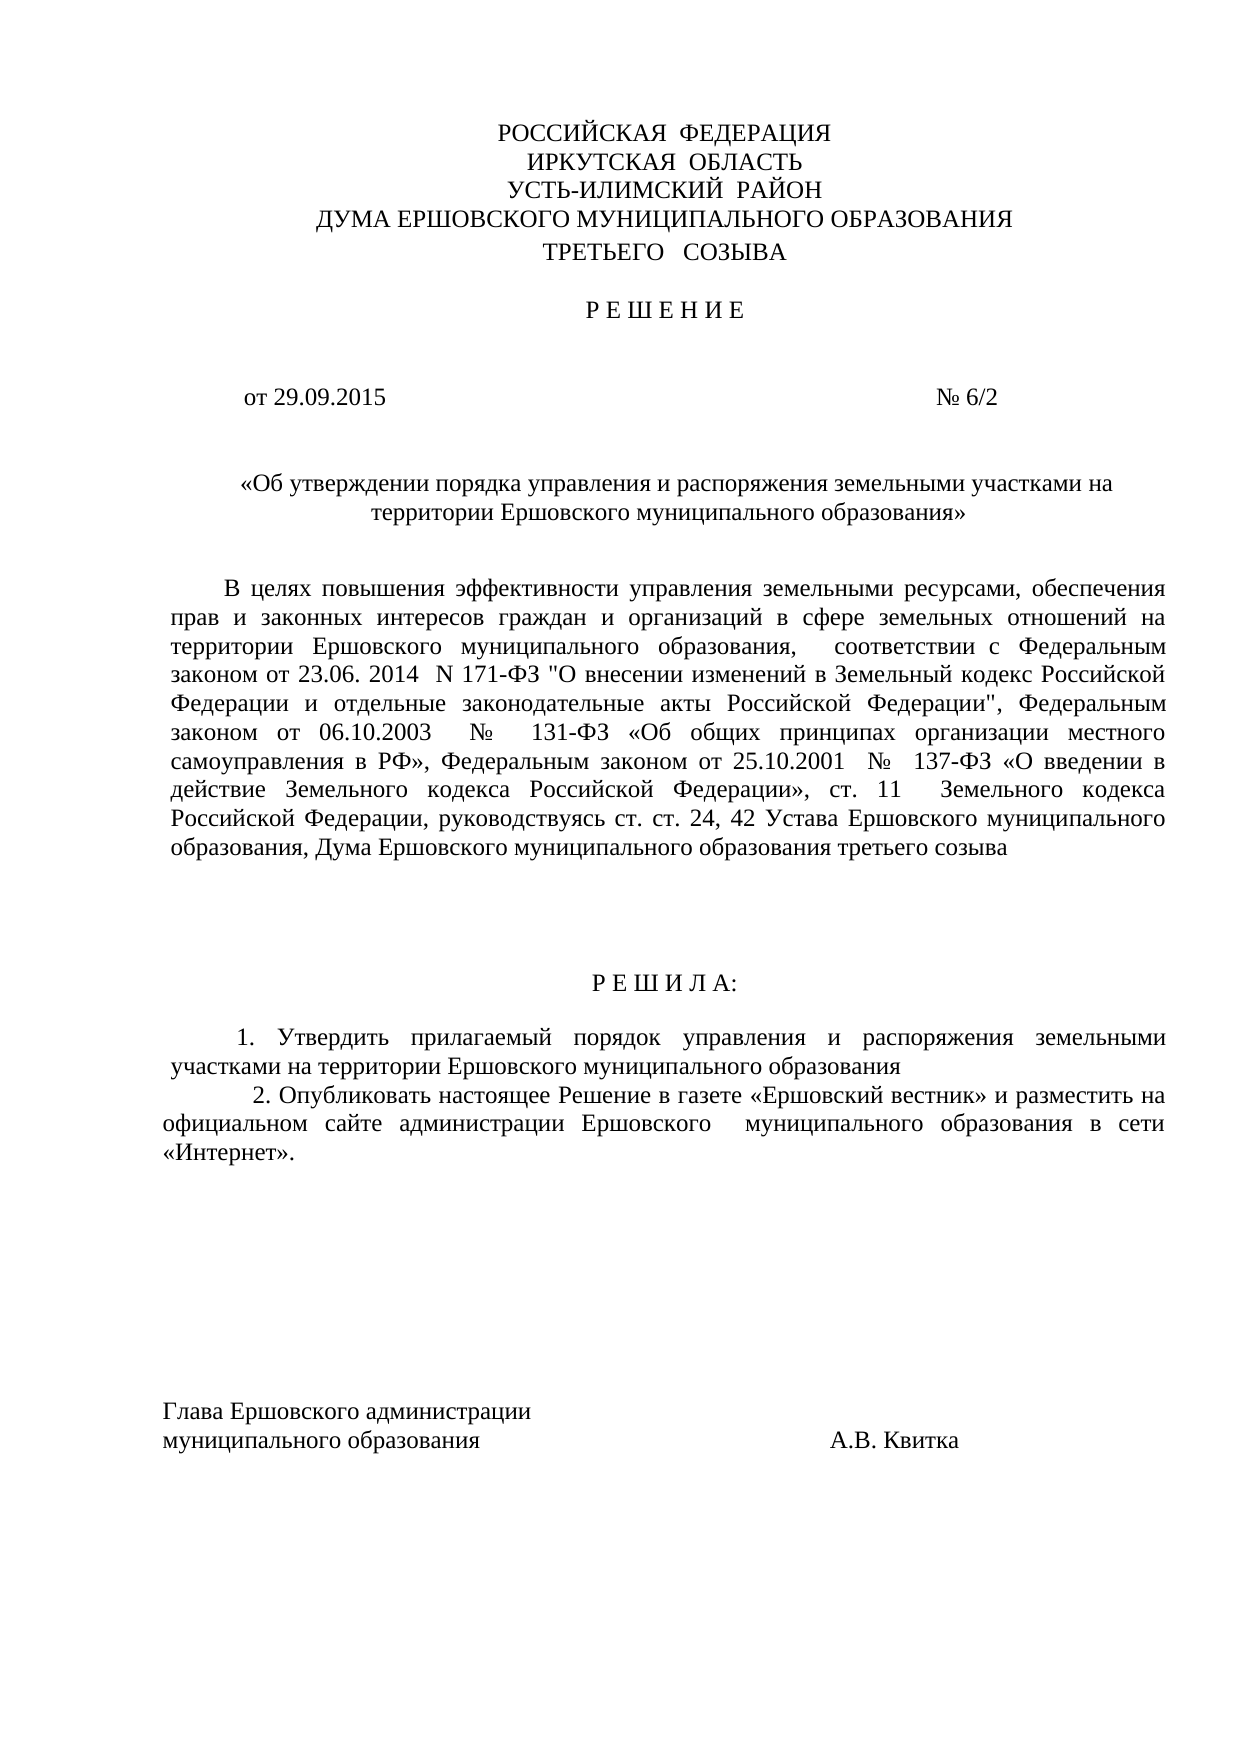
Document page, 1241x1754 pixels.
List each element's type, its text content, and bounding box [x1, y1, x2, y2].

text Глава Ершовского администрации [162, 1396, 1166, 1425]
text УСТЬ-ИЛИМСКИЙ РАЙОН [162, 176, 1167, 204]
text 1. Утвердить прилагаемый порядок управления и распоряжения земельными участками на территории Ершовского муниципального образования [170, 1022, 1167, 1080]
text В целях повышения эффективности управления земельными ресурсами, обеспечения прав и законных интересов граждан и организаций в сфере земельных отношений на территории Ершовского муниципального образования, соответствии с Федеральным законом от 23.06. 2014 N 171-ФЗ "О внесении изменений в Земельный кодекс Российской Федерации и отдельные законодательные акты Российской Федерации", Федеральным законом от 06.10.2003 № 131-ФЗ «Об общих принципах организации местного самоуправления в РФ», Федеральным законом от 25.10.2001 № 137-ФЗ «О введении в действие Земельного кодекса Российской Федерации», ст. 11 Земельного кодекса Российской Федерации, руководствуясь ст. ст. 24, 42 Устава Ершовского муниципального образования, Дума Ершовского муниципального образования третьего созыва [170, 573, 1167, 861]
text муниципального образования А.В. Квитка [162, 1425, 1166, 1453]
subtitle ДУМА ЕРШОВСКОГО МУНИЦИПАЛЬНОГО ОБРАЗОВАНИЯ [162, 204, 1167, 233]
text «Об утверждении порядка управления и распоряжения земельными участками на территории Ершовского муниципального образования» [170, 468, 1167, 526]
text от 29.09.2015 № 6/2 [162, 382, 1167, 411]
text 2. Опубликовать настоящее Решение в газете «Ершовский вестник» и разместить на официальном сайте администрации Ершовского муниципального образования в сети «Интернет». [162, 1080, 1166, 1166]
text Р Е Ш И Л А: [162, 968, 1167, 997]
text ИРКУТСКАЯ ОБЛАСТЬ [162, 147, 1167, 176]
text ТРЕТЬЕГО СОЗЫВА [162, 237, 1167, 266]
subtitle Р Е Ш Е Н И Е [162, 295, 1167, 324]
text РОССИЙСКАЯ ФЕДЕРАЦИЯ [162, 118, 1167, 147]
